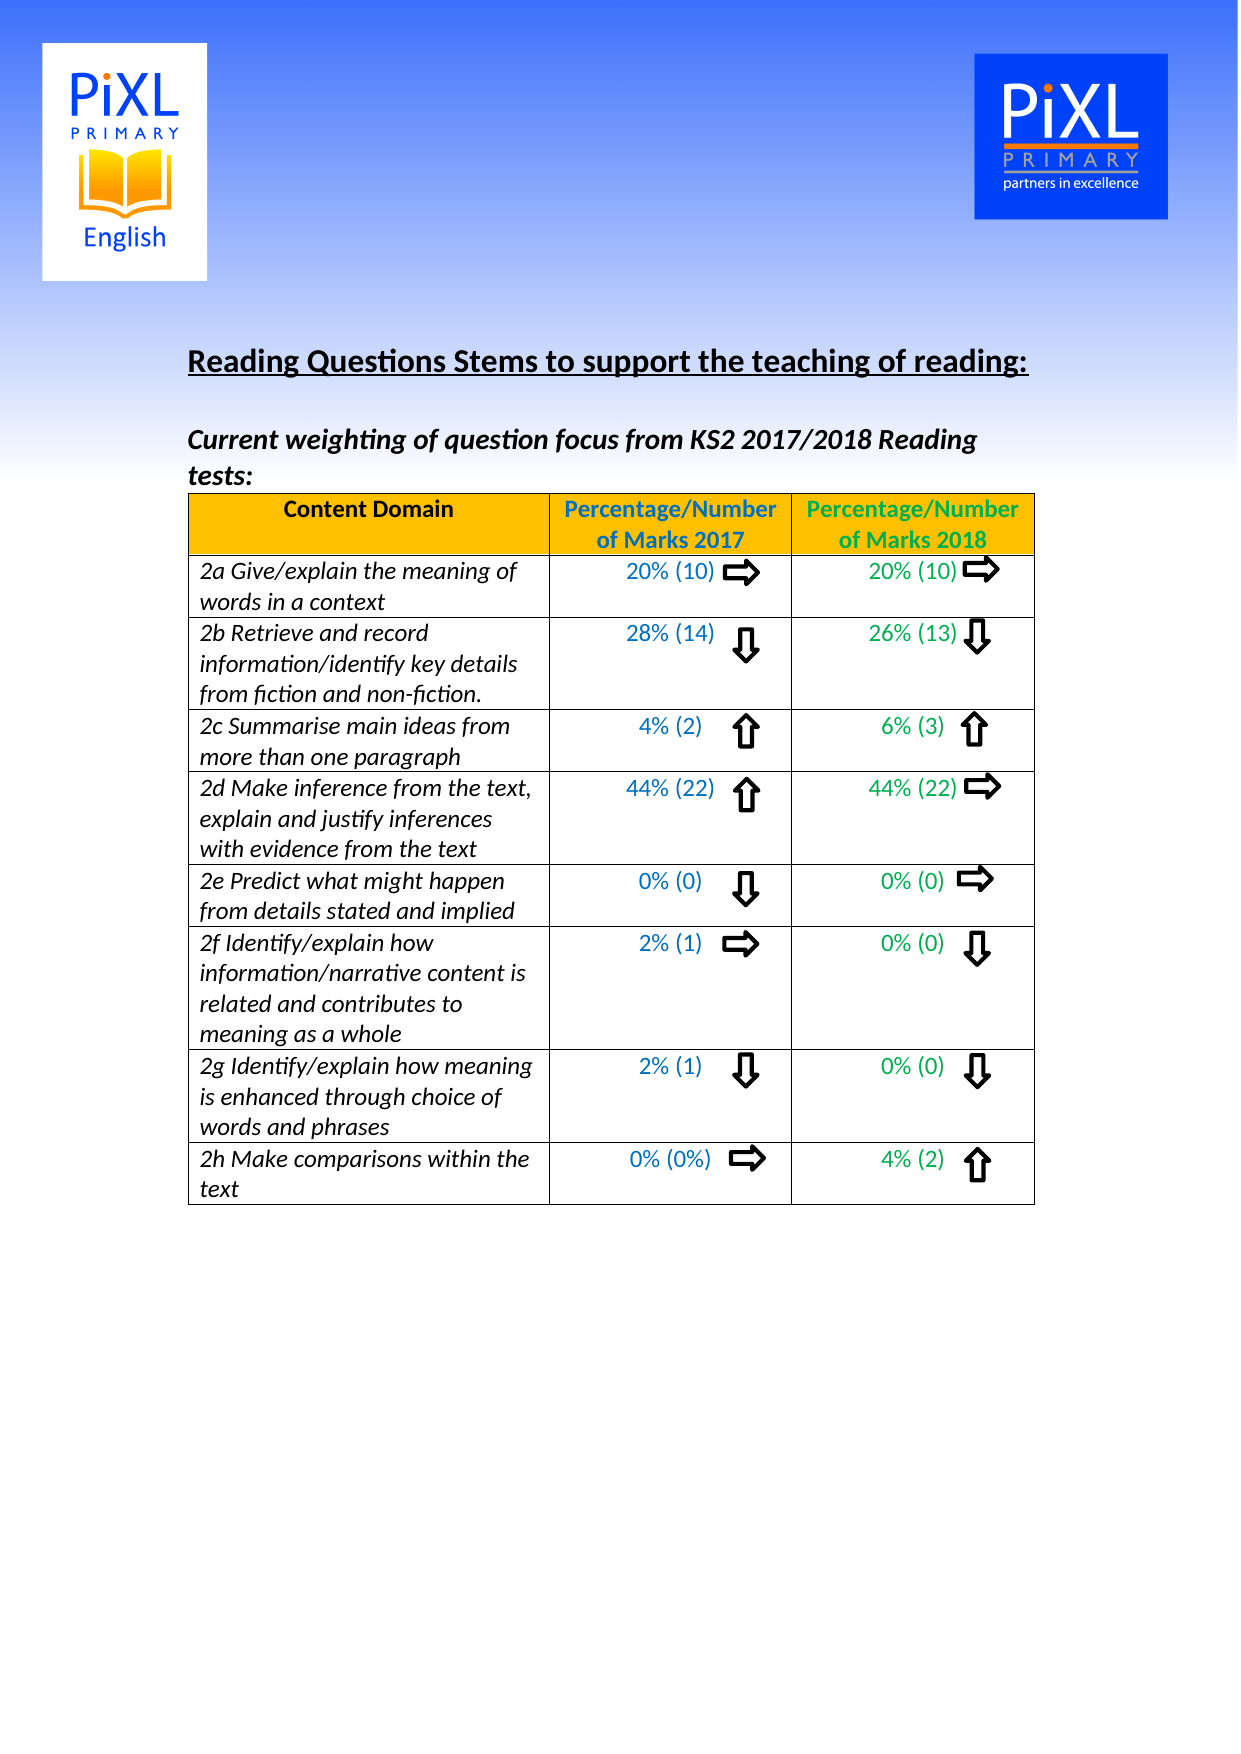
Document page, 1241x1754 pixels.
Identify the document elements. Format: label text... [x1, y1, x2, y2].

table_cell 20% (10) [550, 556, 791, 617]
table_cell 44% (22) [550, 772, 791, 864]
table_cell 44% (22) [792, 772, 1034, 864]
table_header Percentage/Number of Marks 2018 [792, 494, 1034, 554]
table_cell 2a Give/explain the meaning of words in a context [189, 556, 549, 617]
table_cell 2f Identify/explain how information/narrative content is related and contributes to meaning as a whole [189, 927, 549, 1049]
table_cell 2% (1) [550, 1050, 791, 1142]
table_cell 2c Summarise main ideas from more than one paragraph [189, 710, 549, 771]
table_header Percentage/Number of Marks 2017 [550, 494, 791, 554]
text Current weighting of question focus from KS2 2017/2018 Reading tests: [187, 421, 1053, 492]
table_cell 4% (2) [792, 1143, 1034, 1204]
table_cell 0% (0%) [550, 1143, 791, 1204]
table_cell 2e Predict what might happen from details stated and implied [189, 865, 549, 926]
table_cell 0% (0) [550, 865, 791, 926]
table_cell 28% (14) [550, 618, 791, 709]
table_cell 6% (3) [792, 710, 1034, 771]
table_cell 2h Make comparisons within the text [189, 1143, 549, 1204]
table_cell 2% (1) [550, 927, 791, 1049]
table_cell 2g Identify/explain how meaning is enhanced through choice of words and phrases [189, 1050, 549, 1142]
table_cell 0% (0) [792, 1050, 1034, 1142]
table_cell 0% (0) [792, 865, 1034, 926]
table_cell 26% (13) [792, 618, 1034, 709]
table_cell 2d Make inference from the text, explain and justify inferences with evidence from the text [189, 772, 549, 864]
picture [0, 0, 1238, 1734]
table_cell 0% (0) [792, 927, 1034, 1049]
table_cell 20% (10) [792, 556, 1034, 617]
table_cell 4% (2) [550, 710, 791, 771]
table_header Content Domain [189, 494, 549, 554]
text Reading Questions Stems to support the teaching of reading: [187, 340, 1053, 380]
table_cell 2b Retrieve and record information/identify key details from fiction and non-fiction. [189, 618, 549, 709]
